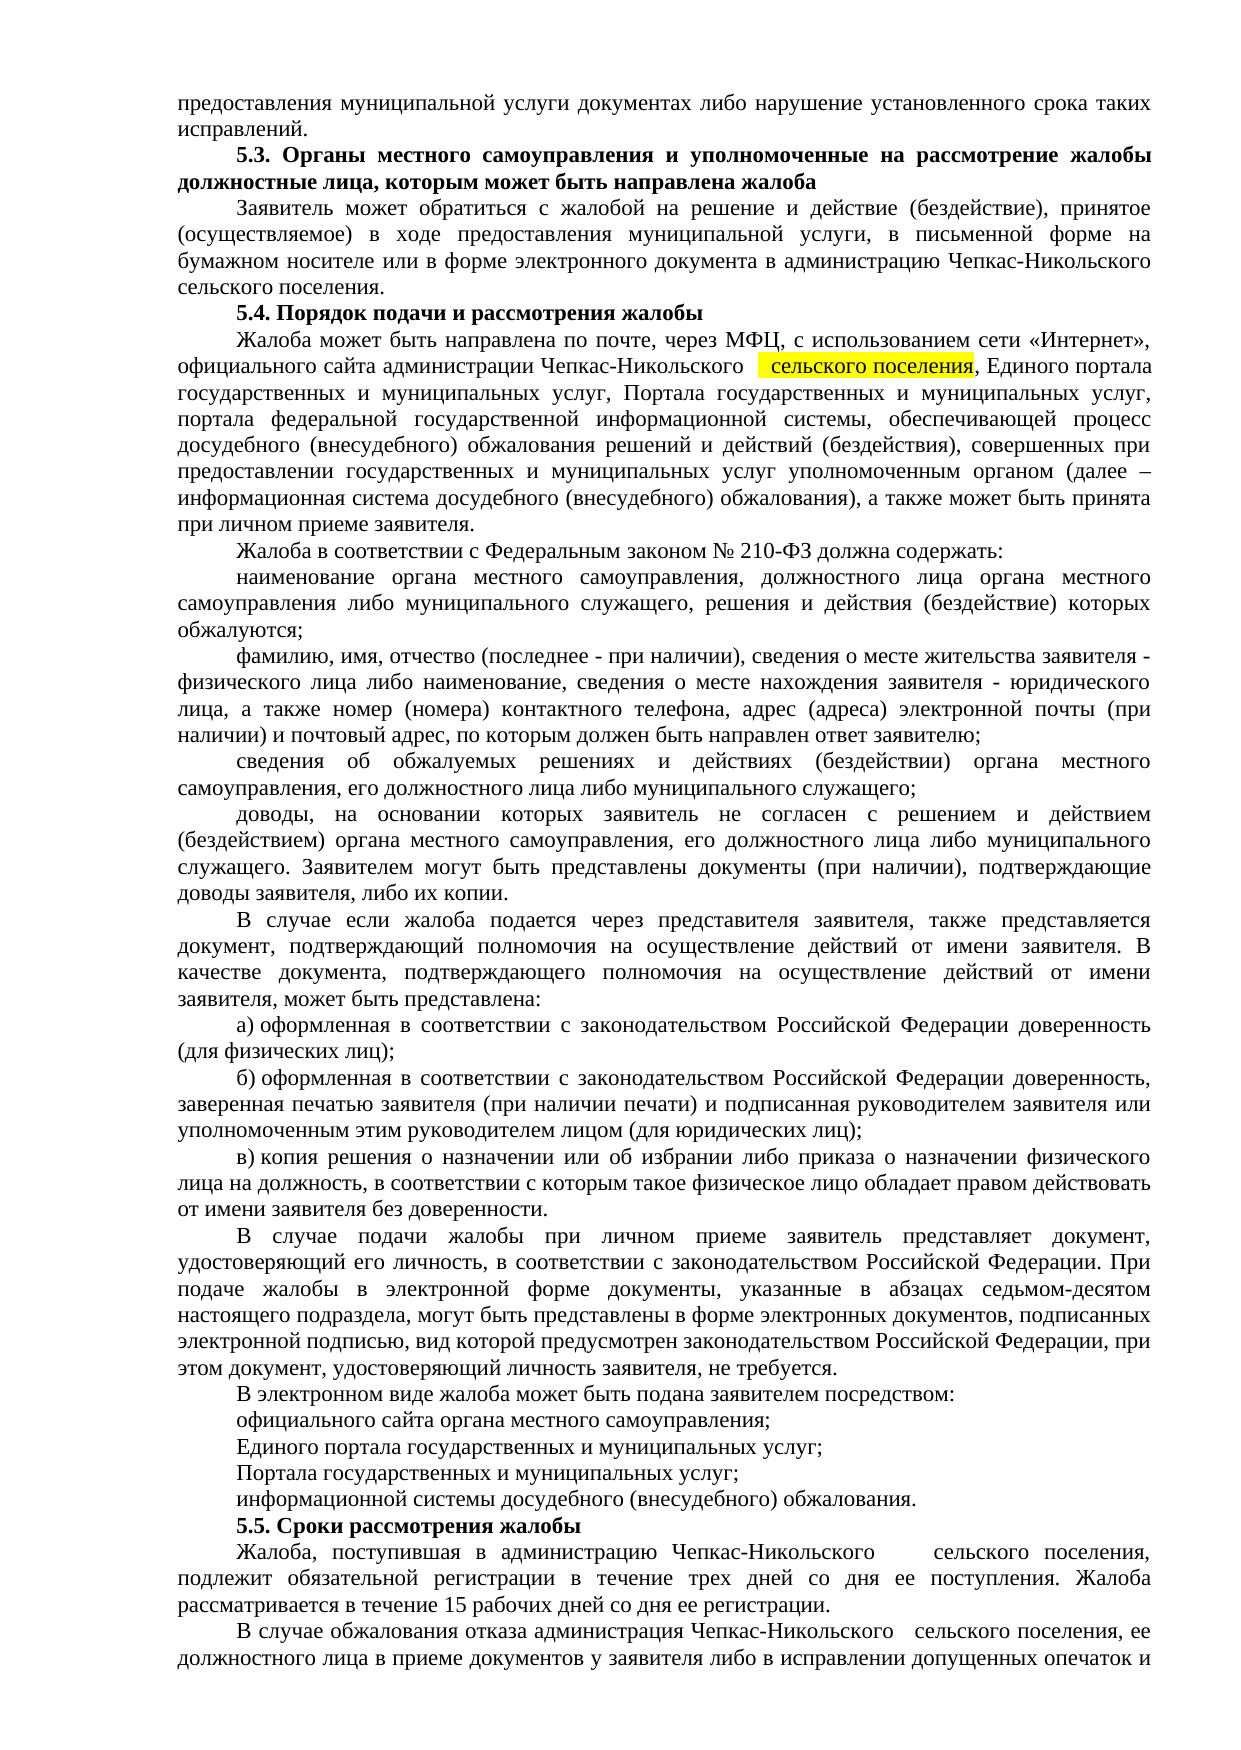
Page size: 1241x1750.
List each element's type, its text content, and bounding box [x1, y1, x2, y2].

text Жалоба может быть направлена по почте, через МФЦ, с использованием сети «Интернет», официального сайта администрации Чепкас-Никольского сельского поселения, Единого портала государственных и муниципальных услуг, Портала государственных и муниципальных услуг, портала федеральной государственной информационной системы, обеспечивающей процесс досудебного (внесудебного) обжалования решений и действий (бездействия), совершенных при предоставлении государственных и муниципальных услуг уполномоченным органом (далее – информационная система досудебного (внесудебного) обжалования), а также может быть принята при личном приеме заявителя. [177, 326, 1152, 537]
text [177, 89, 1152, 141]
text официального сайта органа местного самоуправления; [177, 1406, 1152, 1433]
text В электронном виде жалоба может быть подана заявителем посредством: [177, 1380, 1152, 1406]
text Жалоба, поступившая в администрацию Чепкас-Никольского сельского поселения, подлежит обязательной регистрации в течение трех дней со дня ее поступления. Жалоба рассматривается в течение 15 рабочих дней со дня ее регистрации. [177, 1538, 1152, 1617]
text 5.4. Порядок подачи и рассмотрения жалобы [177, 299, 1152, 326]
text В случае подачи жалобы при личном приеме заявитель представляет документ, удостоверяющий его личность, в соответствии с законодательством Российской Федерации. При подаче жалобы в электронной форме документы, указанные в абзацах седьмом-десятом настоящего подраздела, могут быть представлены в форме электронных документов, подписанных электронной подписью, вид которой предусмотрен законодательством Российской Федерации, при этом документ, удостоверяющий личность заявителя, не требуется. [177, 1222, 1152, 1380]
text 5.3. Органы местного самоуправления и уполномоченные на рассмотрение жалобы должностные лица, которым может быть направлена жалоба [177, 141, 1152, 194]
text фамилию, имя, отчество (последнее - при наличии), сведения о месте жительства заявителя - физического лица либо наименование, сведения о месте нахождения заявителя - юридического лица, а также номер (номера) контактного телефона, адрес (адреса) электронной почты (при наличии) и почтовый адрес, по которым должен быть направлен ответ заявителю; [177, 642, 1152, 747]
text Жалоба в соответствии с Федеральным законом № 210-ФЗ должна содержать: [177, 537, 1152, 563]
text информационной системы досудебного (внесудебного) обжалования. [177, 1485, 1152, 1512]
text Единого портала государственных и муниципальных услуг; [177, 1433, 1152, 1459]
text В случае если жалоба подается через представителя заявителя, также представляется документ, подтверждающий полномочия на осуществление действий от имени заявителя. В качестве документа, подтверждающего полномочия на осуществление действий от имени заявителя, может быть представлена: [177, 906, 1152, 1011]
text а) оформленная в соответствии с законодательством Российской Федерации доверенность (для физических лиц); [177, 1011, 1152, 1064]
text Заявитель может обратиться с жалобой на решение и действие (бездействие), принятое (осуществляемое) в ходе предоставления муниципальной услуги, в письменной форме на бумажном носителе или в форме электронного документа в администрацию Чепкас-Никольского сельского поселения. [177, 194, 1152, 299]
text 5.5. Сроки рассмотрения жалобы [177, 1512, 1152, 1538]
text наименование органа местного самоуправления, должностного лица органа местного самоуправления либо муниципального служащего, решения и действия (бездействие) которых обжалуются; [177, 563, 1152, 642]
text б) оформленная в соответствии с законодательством Российской Федерации доверенность, заверенная печатью заявителя (при наличии печати) и подписанная руководителем заявителя или уполномоченным этим руководителем лицом (для юридических лиц); [177, 1064, 1152, 1143]
text Портала государственных и муниципальных услуг; [177, 1459, 1152, 1485]
text в) копия решения о назначении или об избрании либо приказа о назначении физического лица на должность, в соответствии с которым такое физическое лицо обладает правом действовать от имени заявителя без доверенности. [177, 1143, 1152, 1222]
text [177, 1617, 1152, 1670]
text доводы, на основании которых заявитель не согласен с решением и действием (бездействием) органа местного самоуправления, его должностного лица либо муниципального служащего. Заявителем могут быть представлены документы (при наличии), подтверждающие доводы заявителя, либо их копии. [177, 800, 1152, 906]
text сведения об обжалуемых решениях и действиях (бездействии) органа местного самоуправления, его должностного лица либо муниципального служащего; [177, 747, 1152, 800]
